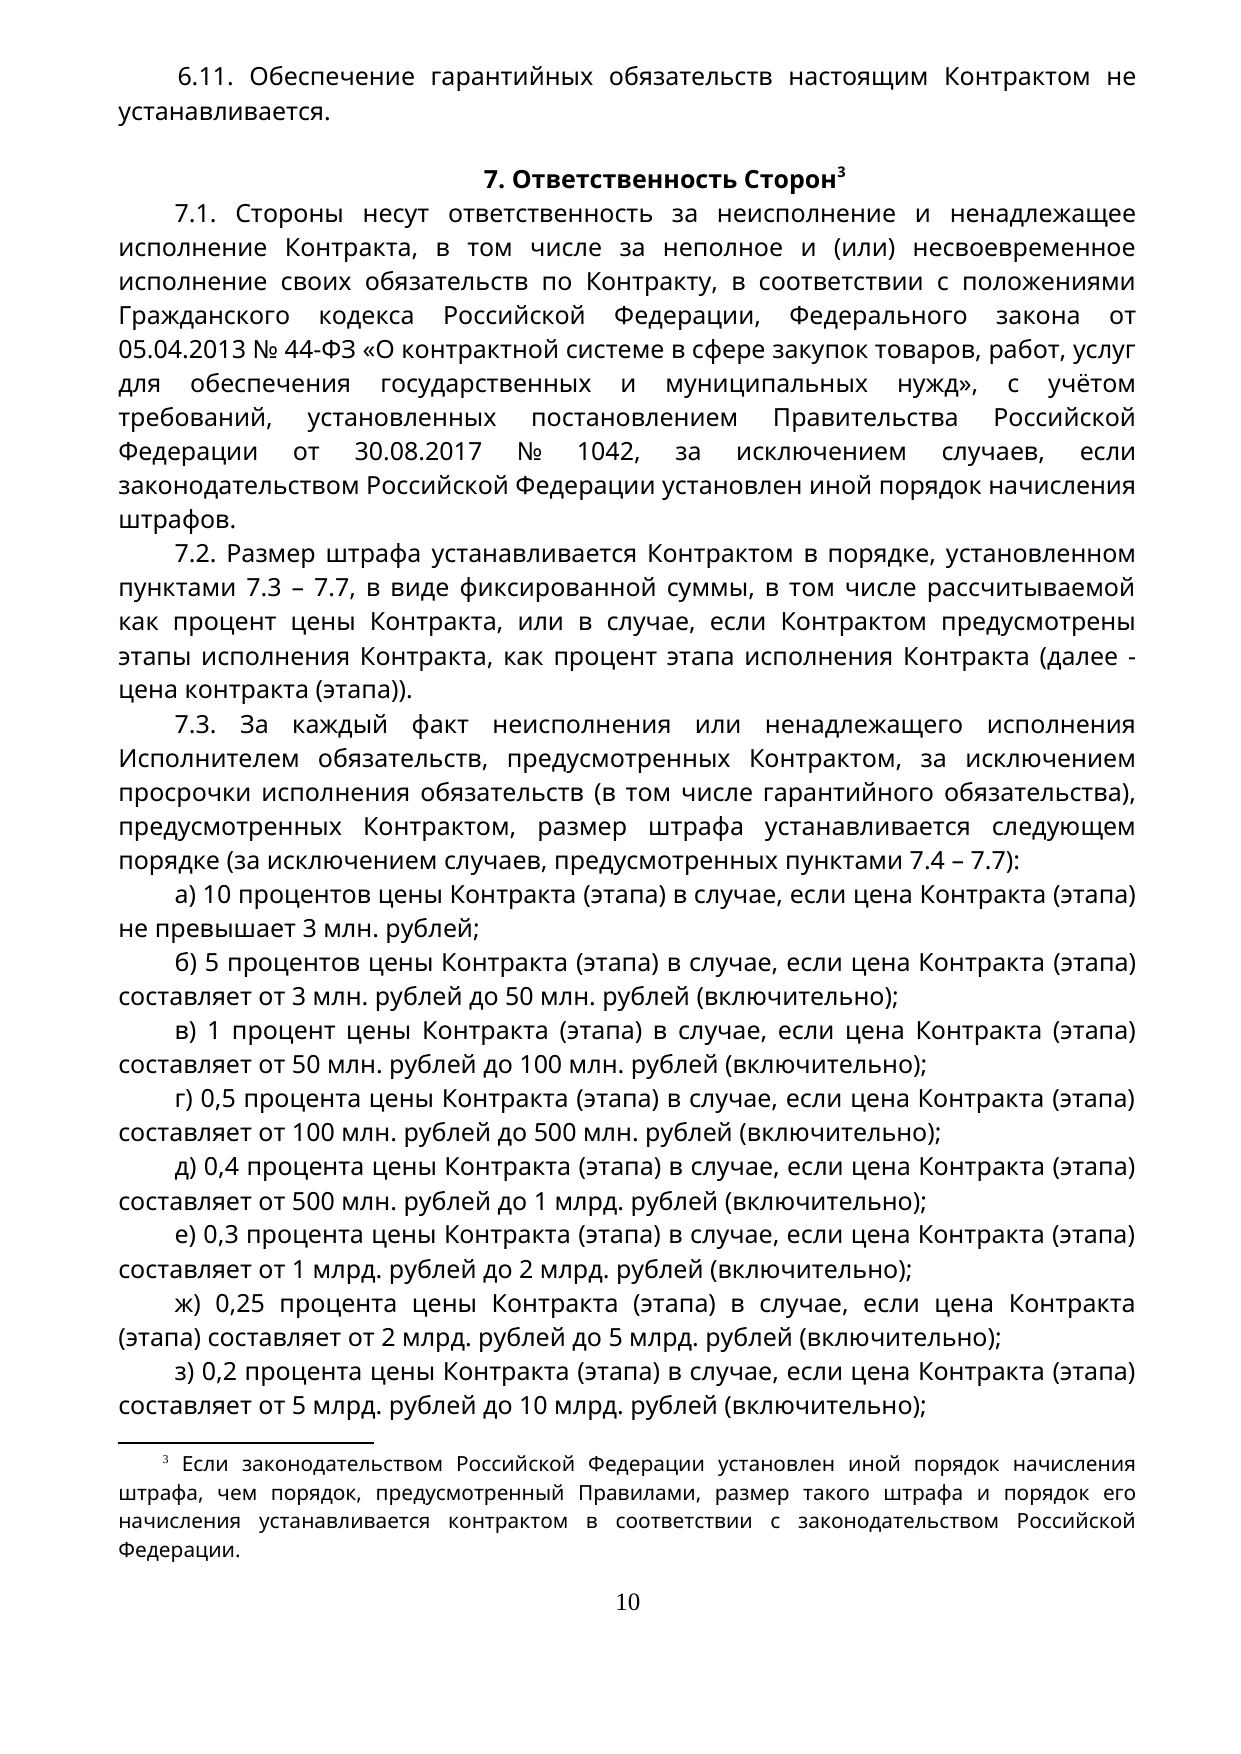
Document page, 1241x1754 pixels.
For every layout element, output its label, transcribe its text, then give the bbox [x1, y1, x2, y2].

text д) 0,4 процента цены Контракта (этапа) в случае, если цена Контракта (этапа) составляет от 500 млн. рублей до 1 млрд. рублей (включительно); [118, 1149, 1137, 1217]
text 7.3. За каждый факт неисполнения или ненадлежащего исполнения Исполнителем обязательств, предусмотренных Контрактом, за исключением просрочки исполнения обязательств (в том числе гарантийного обязательства), предусмотренных Контрактом, размер штрафа устанавливается следующем порядке (за исключением случаев, предусмотренных пунктами 7.4 – 7.7): [118, 706, 1137, 877]
text 7. Ответственность Сторон [118, 161, 1137, 195]
text з) 0,2 процента цены Контракта (этапа) в случае, если цена Контракта (этапа) составляет от 5 млрд. рублей до 10 млрд. рублей (включительно); [118, 1353, 1137, 1422]
text г) 0,5 процента цены Контракта (этапа) в случае, если цена Контракта (этапа) составляет от 100 млн. рублей до 500 млн. рублей (включительно); [118, 1081, 1137, 1149]
text б) 5 процентов цены Контракта (этапа) в случае, если цена Контракта (этапа) составляет от 3 млн. рублей до 50 млн. рублей (включительно); [118, 945, 1137, 1013]
text 7.2. Размер штрафа устанавливается Контрактом в порядке, установленном пунктами 7.3 – 7.7, в виде фиксированной суммы, в том числе рассчитываемой как процент цены Контракта, или в случае, если Контрактом предусмотрены этапы исполнения Контракта, как процент этапа исполнения Контракта (далее - цена контракта (этапа)). [118, 536, 1137, 706]
text а) 10 процентов цены Контракта (этапа) в случае, если цена Контракта (этапа) не превышает 3 млн. рублей; [118, 877, 1137, 945]
text в) 1 процент цены Контракта (этапа) в случае, если цена Контракта (этапа) составляет от 50 млн. рублей до 100 млн. рублей (включительно); [118, 1013, 1137, 1081]
text ж) 0,25 процента цены Контракта (этапа) в случае, если цена Контракта (этапа) составляет от 2 млрд. рублей до 5 млрд. рублей (включительно); [118, 1285, 1137, 1353]
text е) 0,3 процента цены Контракта (этапа) в случае, если цена Контракта (этапа) составляет от 1 млрд. рублей до 2 млрд. рублей (включительно); [118, 1217, 1137, 1285]
text 7.1. Стороны несут ответственность за неисполнение и ненадлежащее исполнение Контракта, в том числе за неполное и (или) несвоевременное исполнение своих обязательств по Контракту, в соответствии с положениями Гражданского кодекса Российской Федерации, Федерального закона от 05.04.2013 № 44-ФЗ «О контрактной системе в сфере закупок товаров, работ, услуг для обеспечения государственных и муниципальных нужд», с учётом требований, установленных постановлением Правительства Российской Федерации от 30.08.2017 № 1042, за исключением случаев, если законодательством Российской Федерации установлен иной порядок начисления штрафов. [118, 195, 1137, 536]
text 6.11. Обеспечение гарантийных обязательств настоящим Контрактом не устанавливается. [118, 59, 1137, 127]
